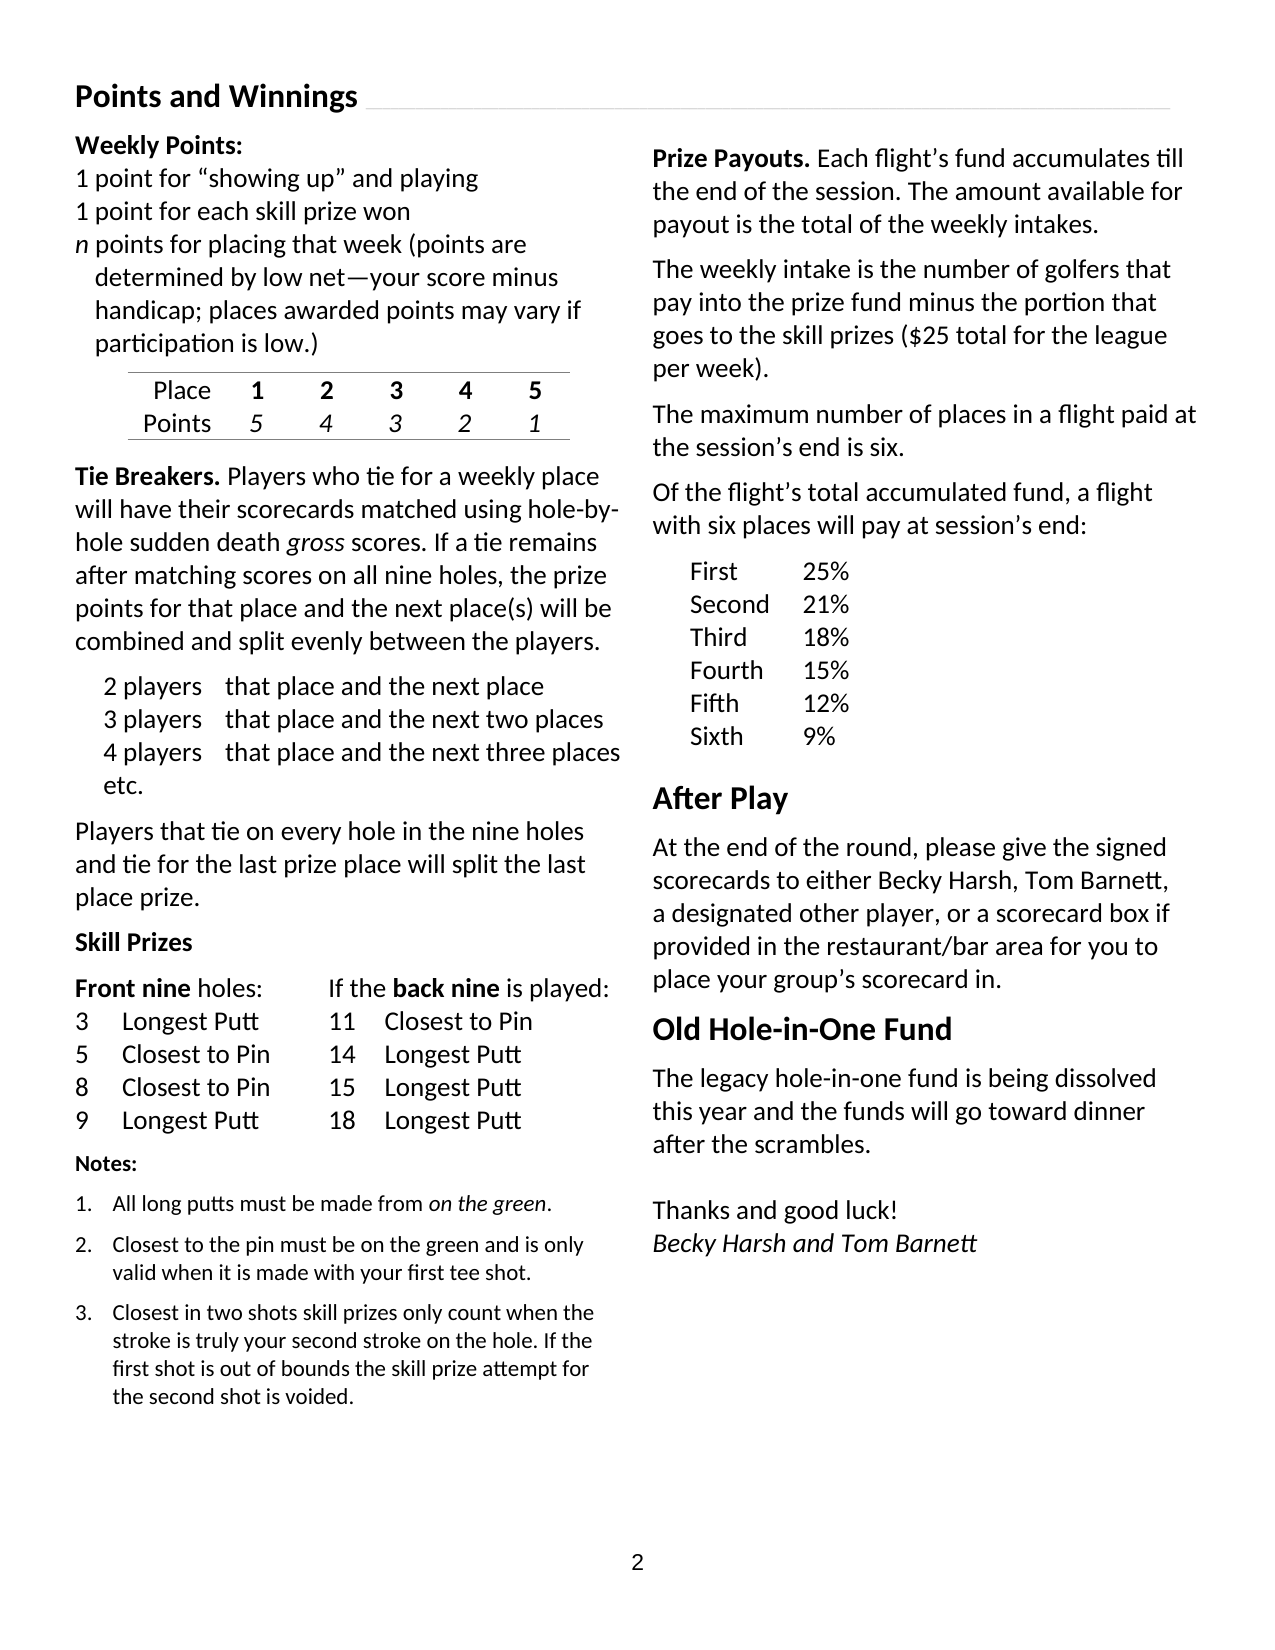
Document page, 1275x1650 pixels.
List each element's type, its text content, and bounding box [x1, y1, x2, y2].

text n points for placing that week (points are determined by low net—your score minus handicap; places awarded points may vary if participation is low.) [75, 227, 622, 359]
text Weekly Points: 1 point for “showing up” and playing 1 point for each skill prize won [75, 128, 622, 227]
text After Play [652, 777, 1200, 818]
text 2 players that place and the next place 3 players that place and the next two places 4 players that place and the next three places etc. [103, 669, 622, 801]
table_header 1 [223, 373, 292, 406]
table_cell 2 [431, 406, 500, 439]
text Front nine holes: If the back nine is played: [75, 971, 622, 1004]
table_header 3 [361, 373, 431, 406]
text The weekly intake is the number of golfers that pay into the prize fund minus the portion that goes to the skill prizes ($25 total for the league per week). [652, 252, 1200, 384]
text 5 Closest to Pin 14 Longest Putt [75, 1037, 622, 1070]
table_header Place [128, 373, 222, 406]
list All long putts must be made from on the green. [75, 1189, 622, 1217]
text Skill Prizes [75, 926, 622, 958]
text Prize Payouts. Each flight’s fund accumulates till the end of the session. The amount available for payout is the total of the weekly intakes. [652, 141, 1200, 240]
text Thanks and good luck! [652, 1193, 1200, 1226]
table_cell 5 [223, 406, 292, 439]
text First 25% Second 21% Third 18% Fourth 15% Fifth 12% Sixth 9% [652, 554, 1200, 752]
text Becky Harsh and Tom Barnett [652, 1226, 1200, 1259]
table_cell 1 [500, 406, 570, 439]
text 8 Closest to Pin 15 Longest Putt [75, 1070, 622, 1103]
text Of the flight’s total accumulated fund, a flight with six places will pay at session’s end: [652, 475, 1200, 541]
text Players that tie on every hole in the nine holes and tie for the last prize place will split the last place prize. [75, 814, 622, 913]
text Old Hole-in-One Fund [652, 1008, 1200, 1049]
text At the end of the round, please give the signed scorecards to either Becky Harsh, Tom Barnett, a designated other player, or a scorecard box if provided in the restaurant/bar area for you to place your group’s scorecard in. [652, 830, 1200, 995]
text 9 Longest Putt 18 Longest Putt [75, 1103, 622, 1136]
text Notes: [75, 1149, 622, 1177]
text The legacy hole-in-one fund is being dissolved this year and the funds will go toward dinner after the scrambles. [652, 1061, 1200, 1160]
list Closest to the pin must be on the green and is only valid when it is made with your first tee shot. [75, 1230, 622, 1286]
table_cell 3 [361, 406, 431, 439]
table_cell 4 [292, 406, 361, 439]
table_cell Points [128, 406, 222, 439]
list Closest in two shots skill prizes only count when the stroke is truly your second stroke on the hole. If the first shot is out of bounds the skill prize attempt for the second shot is voided. [75, 1298, 622, 1410]
subtitle Points and Winnings [75, 75, 1200, 116]
table_header 2 [292, 373, 361, 406]
table_header 4 [431, 373, 500, 406]
text 3 Longest Putt 11 Closest to Pin [75, 1004, 622, 1037]
text The maximum number of places in a flight paid at the session’s end is six. [652, 397, 1200, 463]
table_header 5 [500, 373, 570, 406]
text Tie Breakers. Players who tie for a weekly place will have their scorecards matched using hole-by-hole sudden death gross scores. If a tie remains after matching scores on all nine holes, the prize points for that place and the next place(s) will be combined and split evenly between the players. [75, 459, 622, 657]
